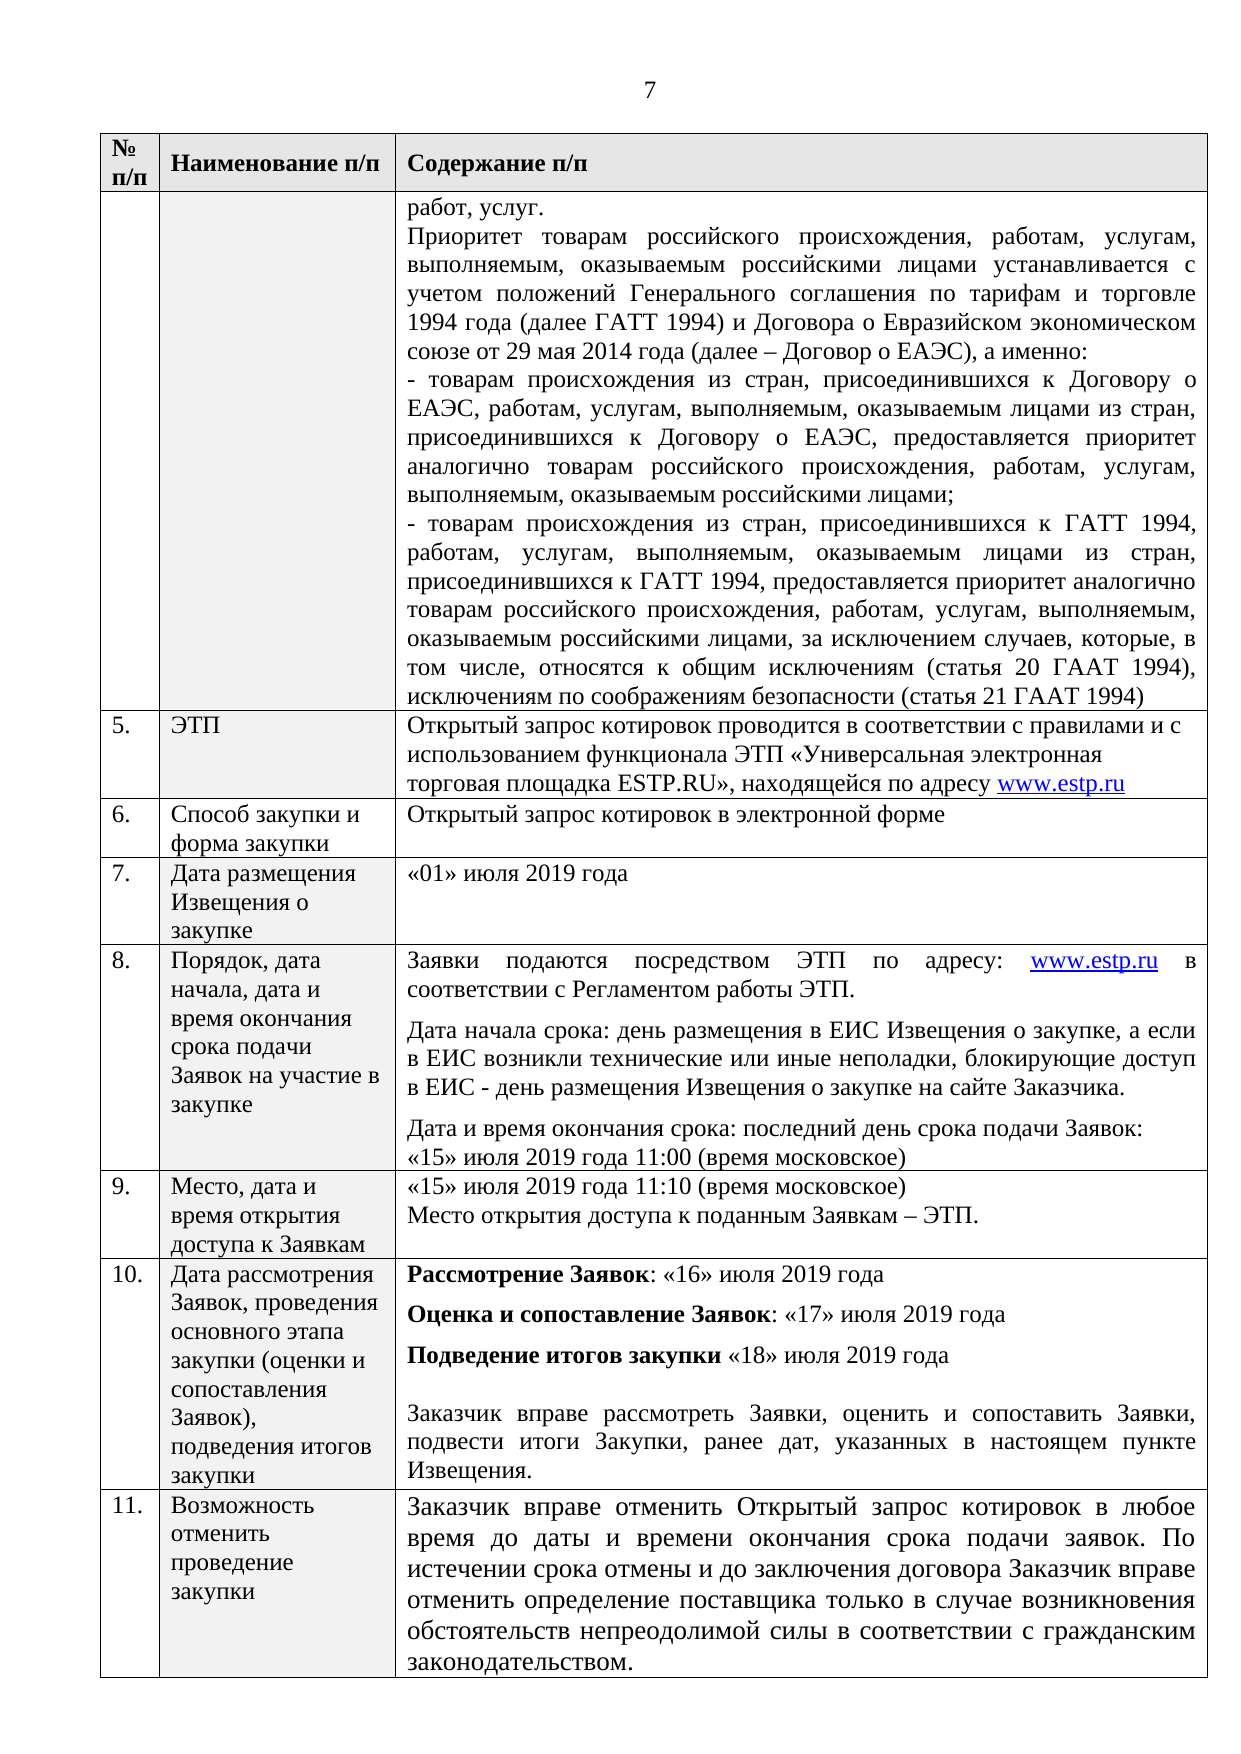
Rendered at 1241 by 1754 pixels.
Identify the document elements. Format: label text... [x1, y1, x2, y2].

table_cell Заказчик вправе отменить Открытый запрос котировок в любое время до даты и времени окончания срока подачи заявок. По истечении срока отмены и до заключения договора Заказчик вправе отменить определение поставщика только в случае возникновения обстоятельств непреодолимой силы в соответствии с гражданским законодательством. [396, 1490, 1207, 1677]
table_cell Рассмотрение Заявок: Оценка и сопоставление Заявок: Подведение итогов закупки Заказчик вправе рассмотреть Заявки, оценить и сопоставить Заявки, подвести итоги Закупки, ранее дат, указанных в настоящем пункте Извещения. [396, 1259, 1207, 1489]
table_cell [101, 1490, 159, 1677]
table_cell Место, дата и время открытия доступа к Заявкам [160, 1171, 395, 1258]
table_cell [396, 192, 1207, 709]
table_cell ЭТП [160, 711, 395, 798]
table_cell [101, 945, 159, 1170]
table_cell Порядок, дата начала, дата и время окончания срока подачи Заявок на участие в закупке [160, 945, 395, 1170]
table_cell 11:10 (время московское) Место открытия доступа к поданным Заявкам – ЭТП. [396, 1171, 1207, 1258]
table_header Наименование п/п [160, 134, 395, 191]
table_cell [160, 192, 395, 709]
table_cell Дата рассмотрения Заявок, проведения основного этапа закупки (оценки и сопоставления Заявок), подведения итогов закупки [160, 1259, 395, 1489]
table_cell Заявки подаются посредством ЭТП по адресу: www.estp.ru в соответствии с Регламентом работы ЭТП. Дата начала срока: день размещения в ЕИС Извещения о закупке, а если в ЕИС возникли технические или иные неполадки, блокирующие доступ в ЕИС - день размещения Извещения о закупке на сайте Заказчика. Дата и время окончания срока: последний день срока подачи Заявок: 11:00 (время московское) [396, 945, 1207, 1170]
table_cell [101, 1171, 159, 1258]
table_cell [101, 799, 159, 857]
table_cell [396, 858, 1207, 944]
table_cell [101, 858, 159, 944]
table_cell Возможность отменить проведение закупки [160, 1490, 395, 1677]
table_cell Открытый запрос котировок проводится в соответствии с правилами и с использованием функционала ЭТП «Универсальная электронная торговая площадка ESTP.RU», находящейся по адресу www.estp.ru [396, 711, 1207, 798]
table_cell Открытый запрос котировок в электронной форме [396, 799, 1207, 857]
table_header Содержание п/п [396, 134, 1207, 191]
table_cell Дата размещения Извещения о закупке [160, 858, 395, 944]
table_cell [101, 711, 159, 798]
table_header № п/п [101, 134, 159, 191]
table_cell [101, 192, 159, 709]
table_cell Способ закупки и форма закупки [160, 799, 395, 857]
table_cell [101, 1259, 159, 1489]
